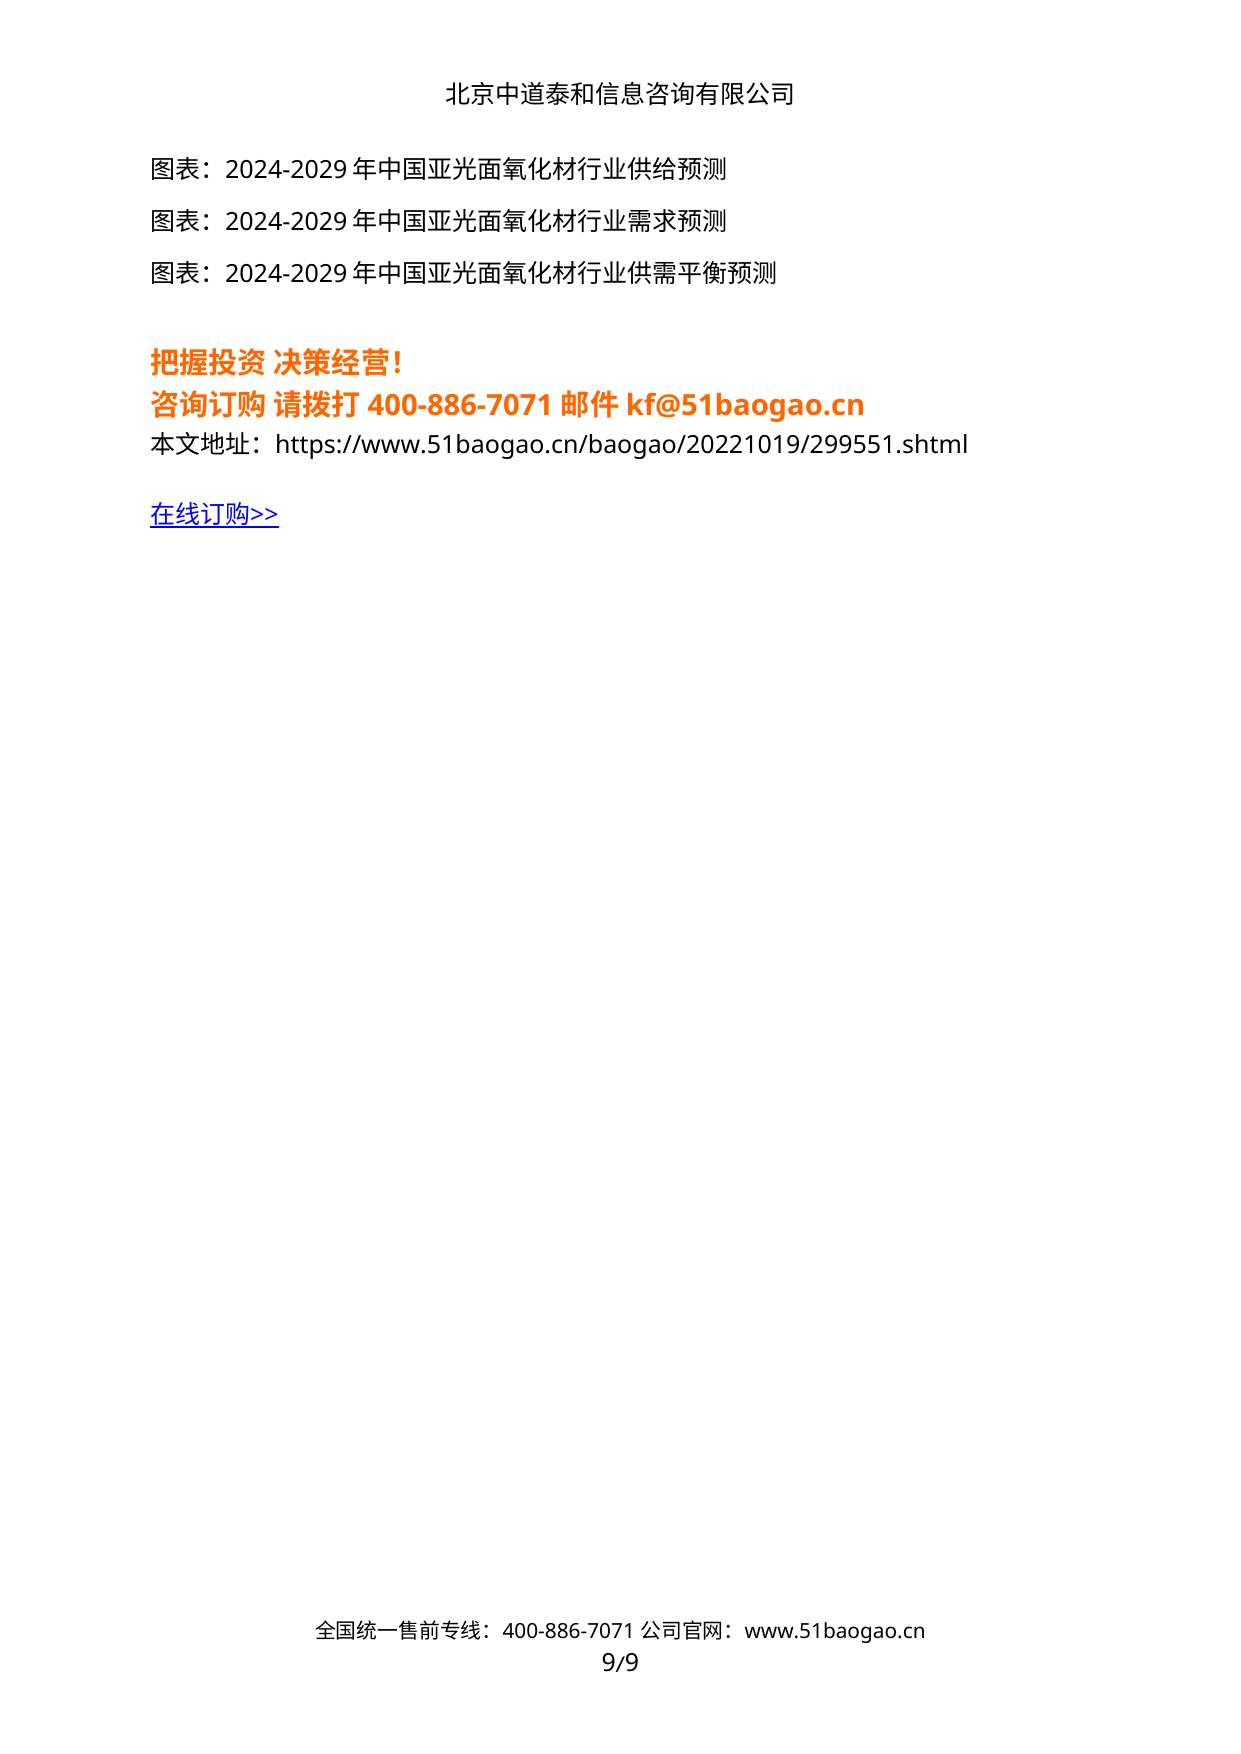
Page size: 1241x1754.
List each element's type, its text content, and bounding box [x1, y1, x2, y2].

text 图表：2024-2029年中国亚光面氧化材行业需求预测 [150, 202, 1090, 238]
text 图表：2024-2029年中国亚光面氧化材行业供给预测 [150, 150, 1090, 186]
text 把握投资 决策经营！咨询订购 请拨打 400-886-7071 邮件 kf@51baogao.cn本文地址：https://www.51baogao.cn/baogao/20221019/299551.shtml [150, 306, 1090, 461]
text 在线订购>> [150, 461, 1090, 531]
text 图表：2024-2029年中国亚光面氧化材行业供需平衡预测 [150, 254, 1090, 290]
